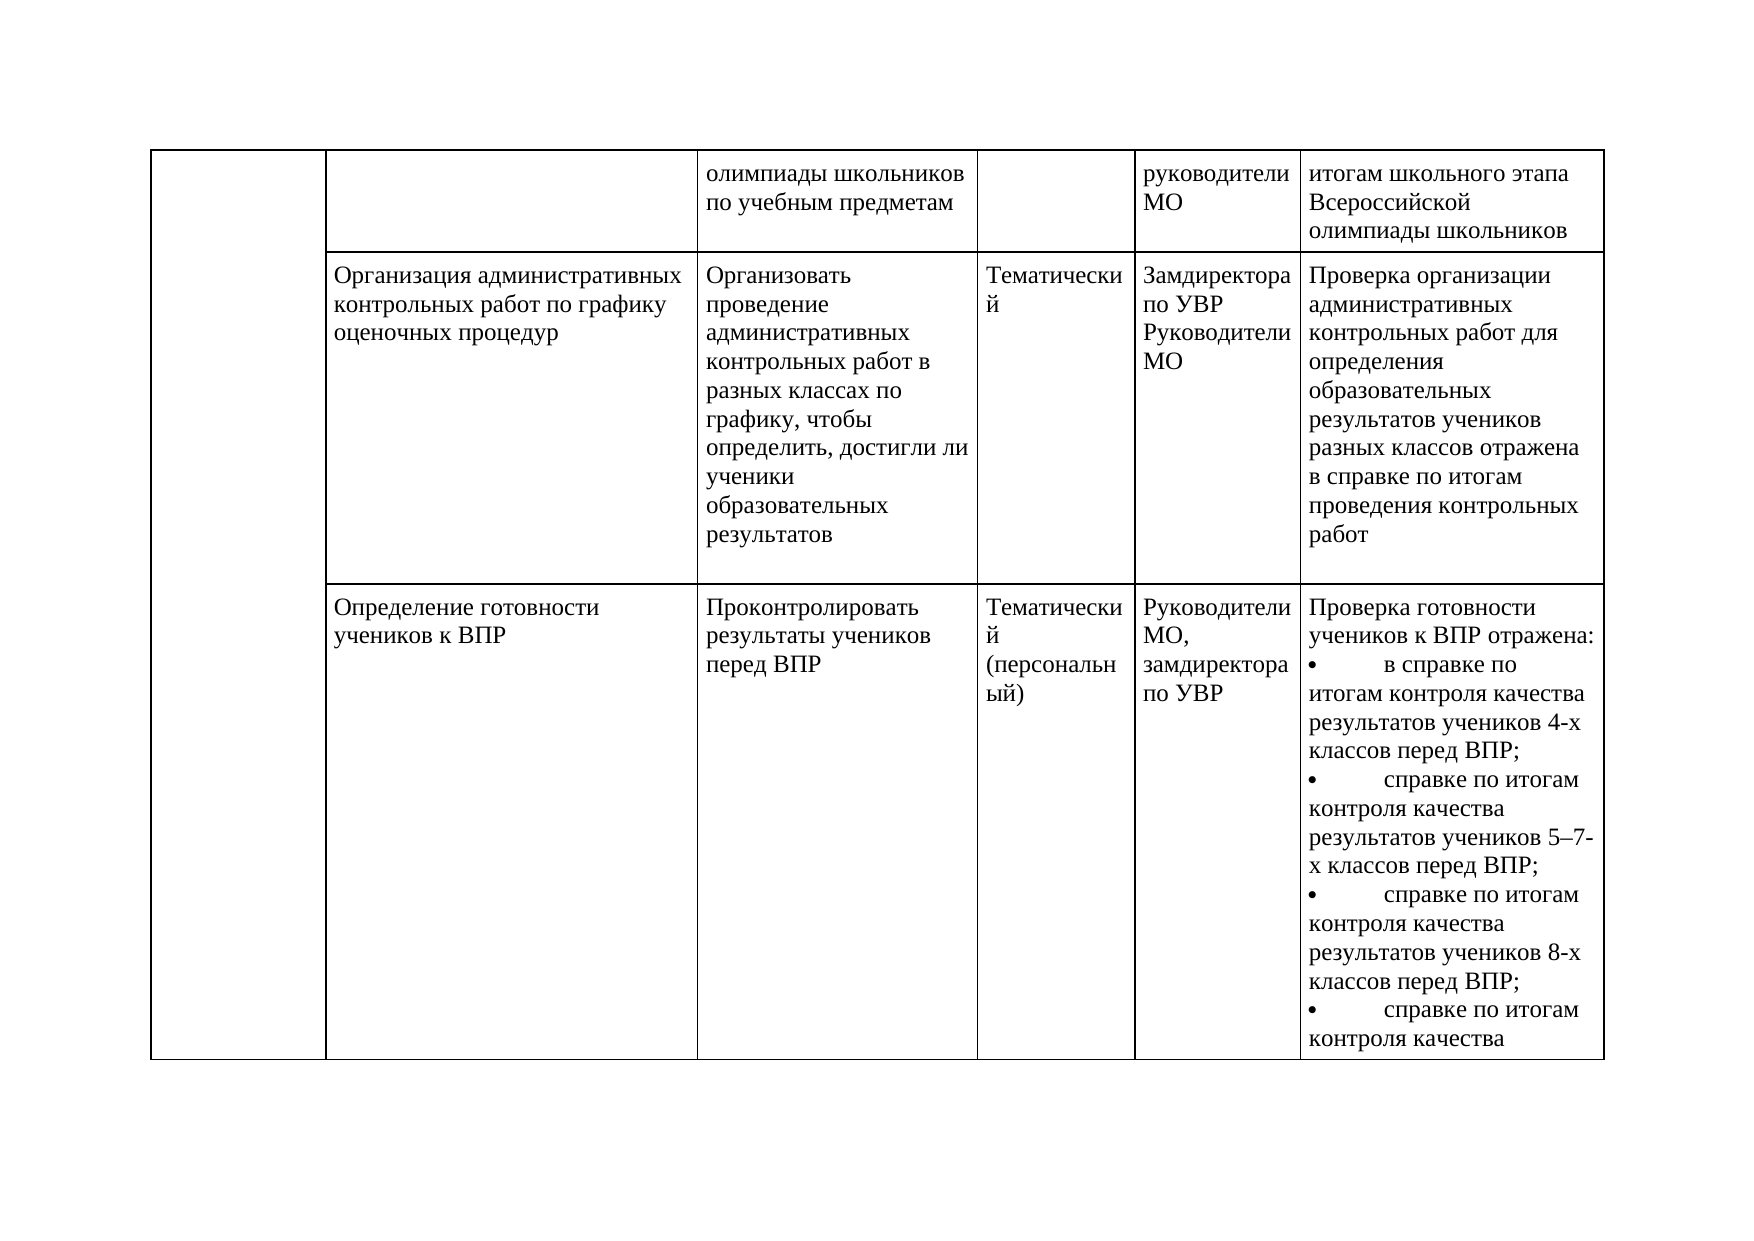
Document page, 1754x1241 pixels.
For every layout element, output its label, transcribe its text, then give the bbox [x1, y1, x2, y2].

table_cell Замдиректора по УВР Руководители МО [1136, 253, 1300, 583]
table_cell Организовать проведение административных контрольных работ в разных классах по графику, чтобы определить, достигли ли ученики образовательных результатов [698, 253, 977, 583]
table_header олимпиады школьников по учебным предметам [698, 151, 977, 251]
table_cell Проверка организации административных контрольных работ для определения образовательных результатов учеников разных классов отражена в справке по итогам проведения контрольных работ [1301, 253, 1603, 583]
table_cell Проконтролировать результаты учеников перед ВПР [698, 585, 977, 1059]
table_cell Тематически й [978, 253, 1134, 583]
table_header [152, 151, 325, 1059]
table_cell Организация административных контрольных работ по графику оценочных процедур [327, 253, 697, 583]
table_cell Тематически й (персональн ый) [978, 585, 1134, 1059]
table_header итогам школьного этапа Всероссийской олимпиады школьников [1301, 151, 1603, 251]
table_cell Руководители МО, замдиректора по УВР [1136, 585, 1300, 1059]
table_cell Определение готовности учеников к ВПР [327, 585, 697, 1059]
table_header [327, 151, 697, 251]
table_header руководители МО [1136, 151, 1300, 251]
table_cell Проверка готовности учеников к ВПР отражена: в справке по итогам контроля качества результатов учеников 4-х классов перед ВПР; справке по итогам контроля качества результатов учеников 5–7- х классов перед ВПР; справке по итогам контроля качества результатов учеников 8-х классов перед ВПР; справке по итогам контроля качества [1301, 585, 1603, 1059]
table_header [978, 151, 1134, 251]
